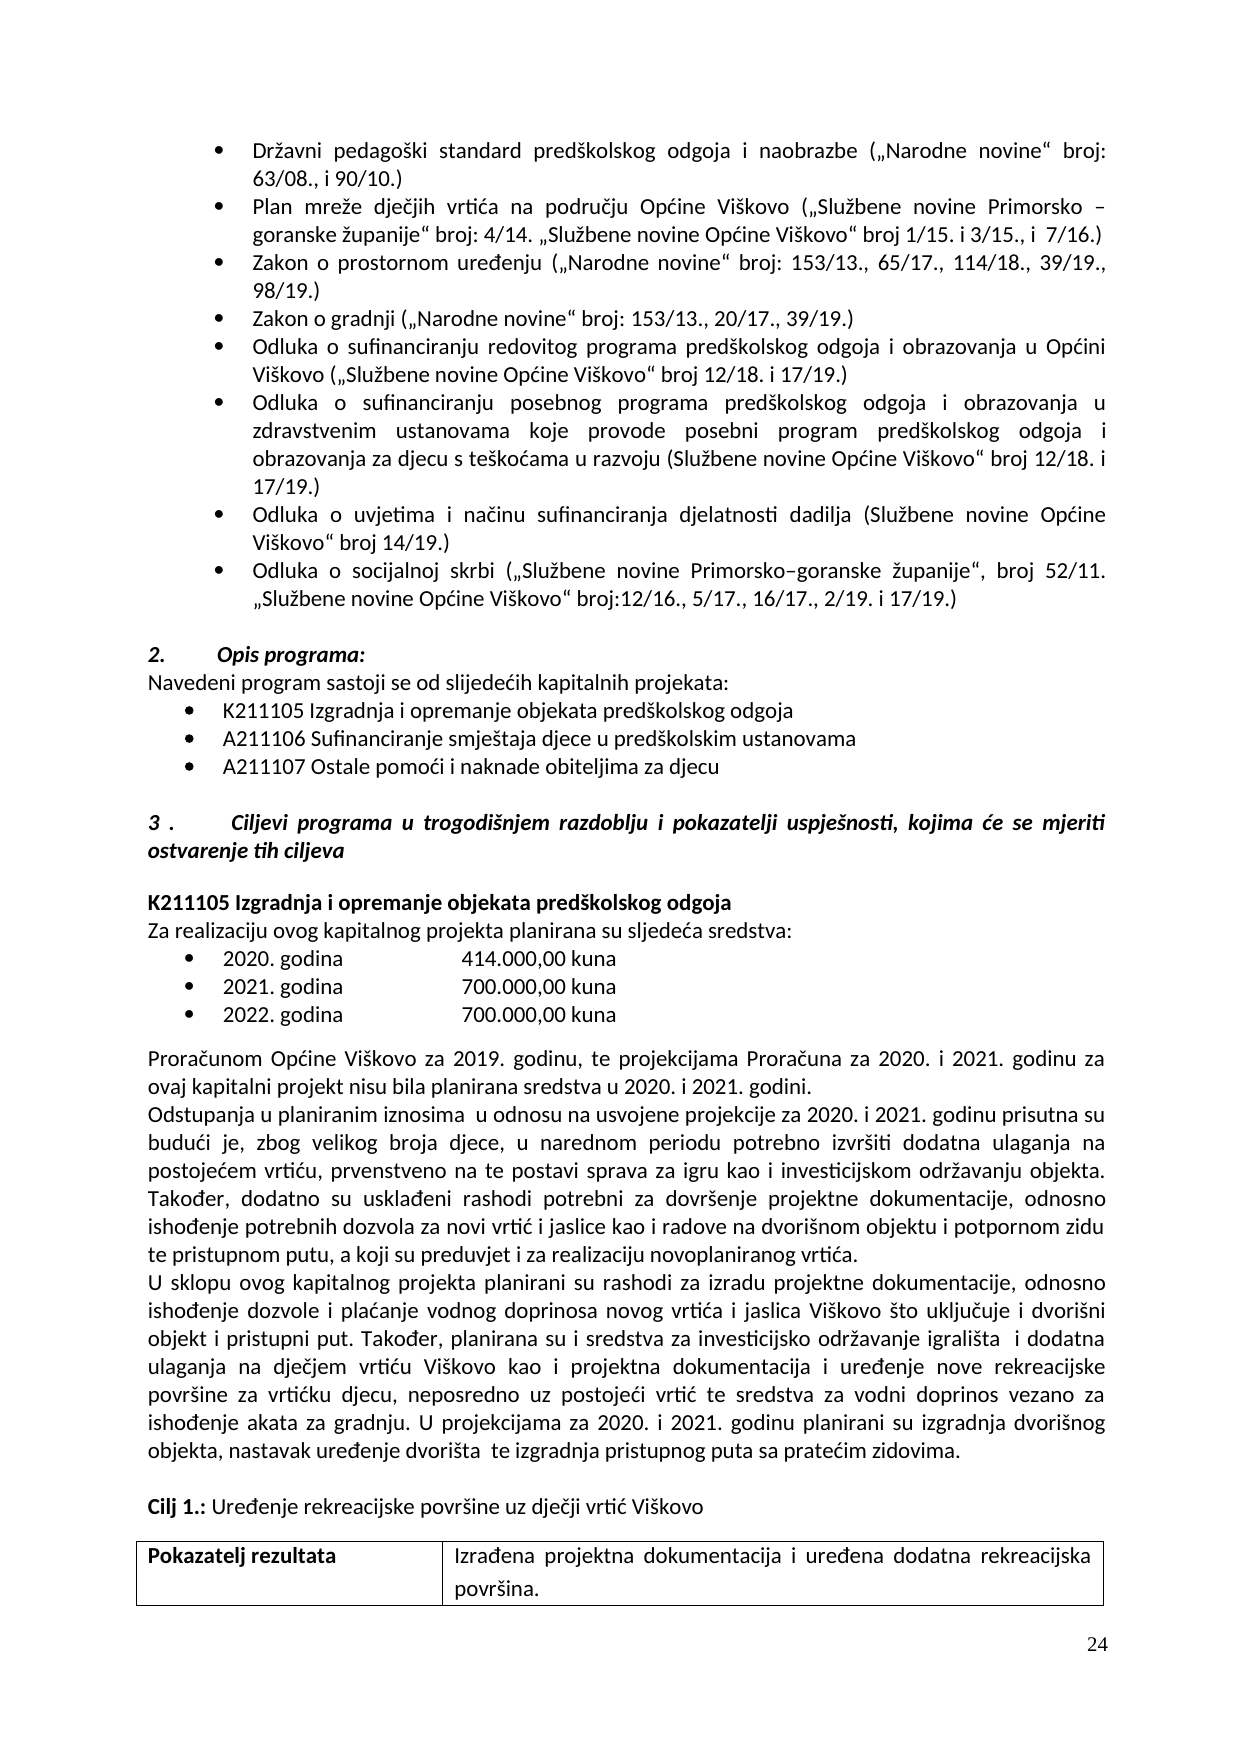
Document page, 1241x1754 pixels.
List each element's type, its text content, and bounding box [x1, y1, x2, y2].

list 2021. godina 700.000,00 kuna [185, 972, 1107, 1001]
list A211106 Sufinanciranje smještaja djece u predškolskim ustanovama [185, 724, 1107, 752]
list Zakon o prostornom uređenju („Narodne novine“ broj: 153/13., 65/17., 114/18., 39/19., 98/19.) [215, 248, 1107, 304]
text Za realizaciju ovog kapitalnog projekta planirana su sljedeća sredstva: [148, 916, 1107, 944]
list Odluka o uvjetima i načinu sufinanciranja djelatnosti dadilja (Službene novine Općine Viškovo“ broj 14/19.) [215, 500, 1107, 556]
list 2022. godina 700.000,00 kuna [185, 1001, 1107, 1028]
list K211105 Izgradnja i opremanje objekata predškolskog odgoja [185, 696, 1107, 724]
list Državni pedagoški standard predškolskog odgoja i naobrazbe („Narodne novine“ broj: 63/08., i 90/10.) [215, 136, 1107, 192]
text Proračunom Općine Viškovo za 2019. godinu, te projekcijama Proračuna za 2020. i 2021. godinu za ovaj kapitalni projekt nisu bila planirana sredstva u 2020. i 2021. godini. [148, 1044, 1107, 1100]
list Zakon o gradnji („Narodne novine“ broj: 153/13., 20/17., 39/19.) [215, 304, 1107, 332]
list Odluka o socijalnoj skrbi („Službene novine Primorsko–goranske županije“, broj 52/11. „Službene novine Općine Viškovo“ broj:12/16., 5/17., 16/17., 2/19. i 17/19.) [215, 556, 1107, 612]
text K211105 Izgradnja i opremanje objekata predškolskog odgoja [148, 888, 1107, 916]
list Odluka o sufinanciranju redovitog programa predškolskog odgoja i obrazovanja u Općini Viškovo („Službene novine Općine Viškovo“ broj 12/18. i 17/19.) [215, 332, 1107, 388]
table_header Izrađena projektna dokumentacija i uređena dodatna rekreacijska površina. [443, 1542, 1103, 1605]
text Navedeni program sastoji se od slijedećih kapitalnih projekata: [148, 668, 1107, 696]
list Odluka o sufinanciranju posebnog programa predškolskog odgoja i obrazovanja u zdravstvenim ustanovama koje provode posebni program predškolskog odgoja i obrazovanja za djecu s teškoćama u razvoju (Službene novine Općine Viškovo“ broj 12/18. i 17/19.) [215, 388, 1107, 500]
table_header Pokazatelj rezultata [137, 1542, 442, 1605]
text U sklopu ovog kapitalnog projekta planirani su rashodi za izradu projektne dokumentacije, odnosno ishođenje dozvole i plaćanje vodnog doprinosa novog vrtića i jaslica Viškovo što uključuje i dvorišni objekt i pristupni put. Također, planirana su i sredstva za investicijsko održavanje igrališta i dodatna ulaganja na dječjem vrtiću Viškovo kao i projektna dokumentacija i uređenje nove rekreacijske površine za vrtićku djecu, neposredno uz postojeći vrtić te sredstva za vodni doprinos vezano za ishođenje akata za gradnju. U projekcijama za 2020. i 2021. godinu planirani su izgradnja dvorišnog objekta, nastavak uređenje dvorišta te izgradnja pristupnog puta sa pratećim zidovima. [148, 1268, 1107, 1464]
list A211107 Ostale pomoći i naknade obiteljima za djecu [185, 752, 1107, 780]
text Cilj 1.: Uređenje rekreacijske površine uz dječji vrtić Viškovo [148, 1492, 1107, 1520]
list Plan mreže dječjih vrtića na području Općine Viškovo („Službene novine Primorsko – goranske županije“ broj: 4/14. „Službene novine Općine Viškovo“ broj 1/15. i 3/15., i 7/16.) [215, 192, 1107, 248]
text 2. Opis programa: [148, 640, 1107, 668]
text Odstupanja u planiranim iznosima u odnosu na usvojene projekcije za 2020. i 2021. godinu prisutna su budući je, zbog velikog broja djece, u narednom periodu potrebno izvršiti dodatna ulaganja na postojećem vrtiću, prvenstveno na te postavi sprava za igru kao i investicijskom održavanju objekta. Također, dodatno su usklađeni rashodi potrebni za dovršenje projektne dokumentacije, odnosno ishođenje potrebnih dozvola za novi vrtić i jaslice kao i radove na dvorišnom objektu i potpornom zidu te pristupnom putu, a koji su preduvjet i za realizaciju novoplaniranog vrtića. [148, 1100, 1107, 1268]
text 3 . Ciljevi programa u trogodišnjem razdoblju i pokazatelji uspješnosti, kojima će se mjeriti ostvarenje tih ciljeva [148, 808, 1107, 864]
list 2020. godina 414.000,00 kuna [185, 944, 1107, 972]
